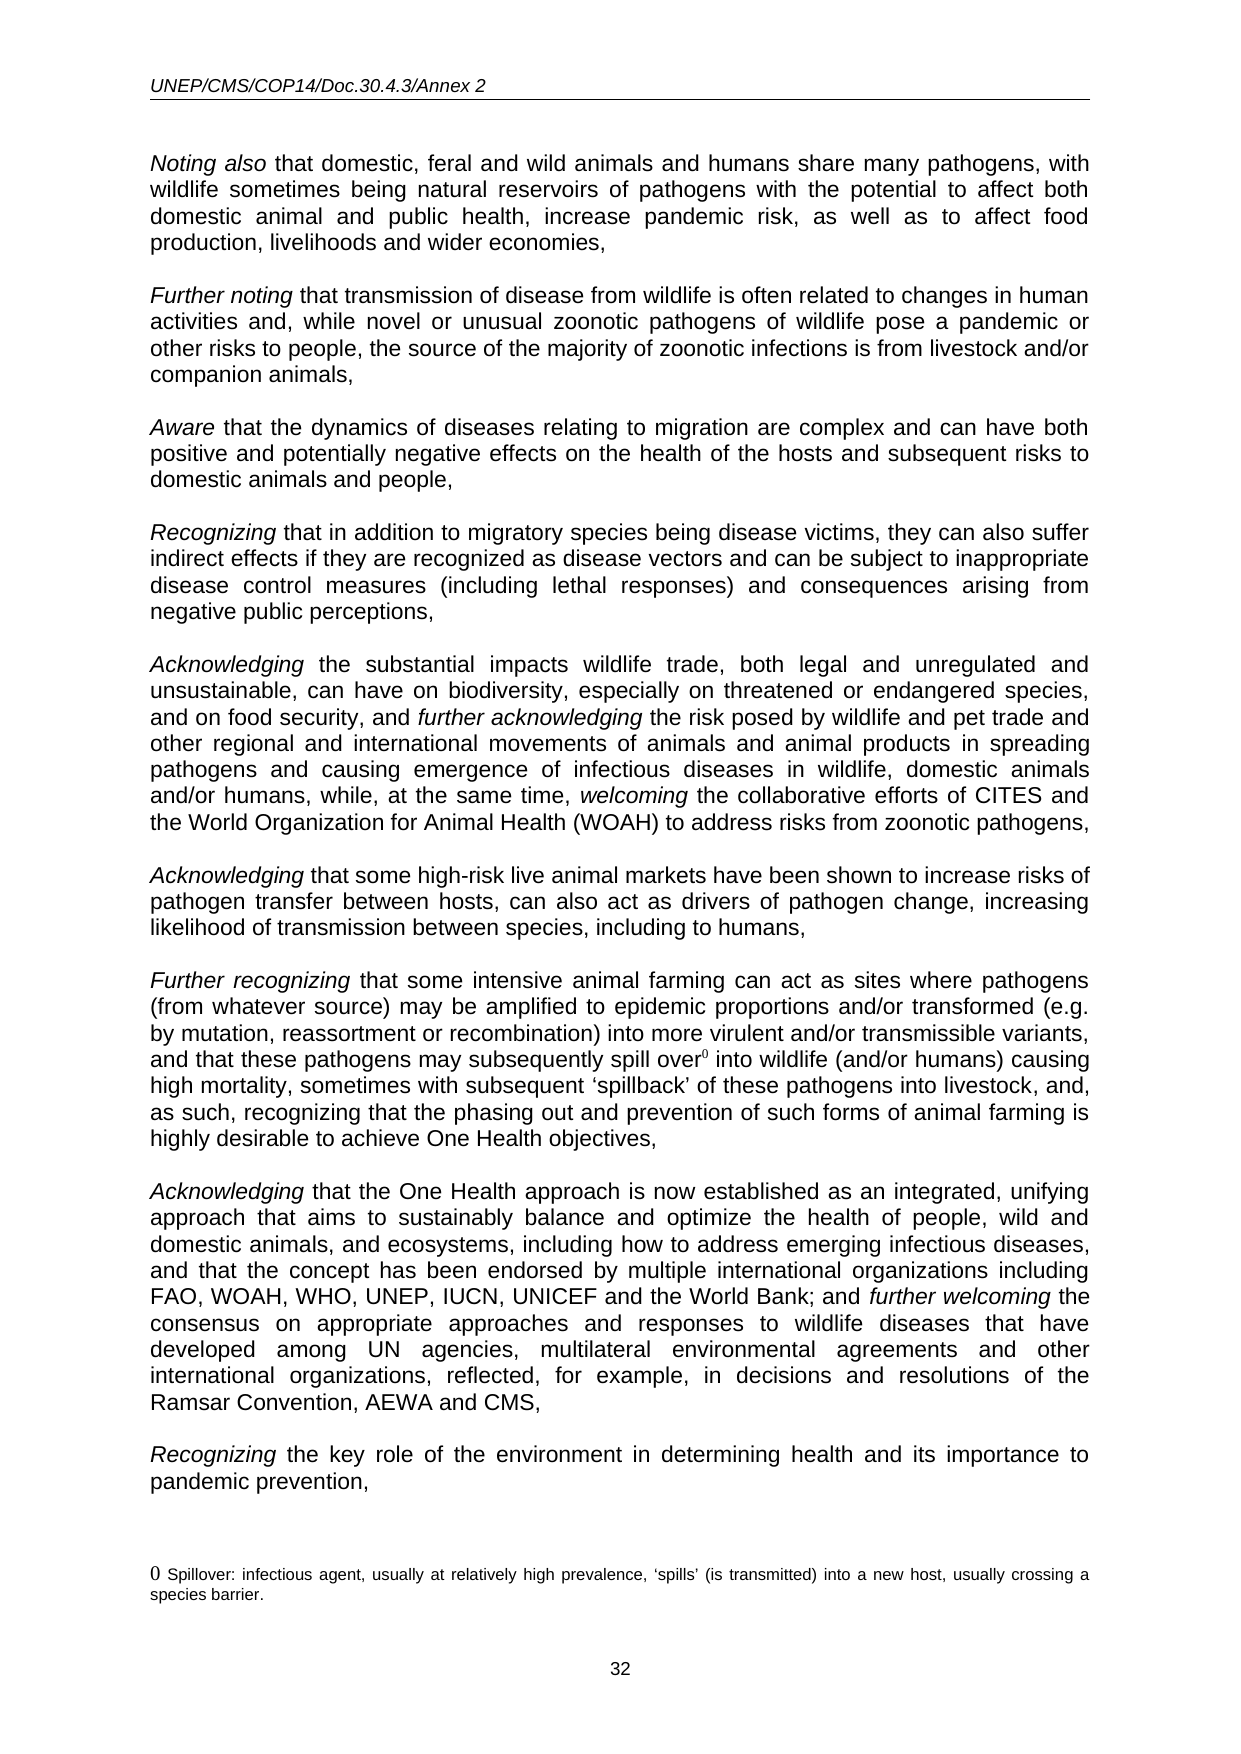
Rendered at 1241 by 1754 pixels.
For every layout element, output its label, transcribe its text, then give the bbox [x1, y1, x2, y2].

text Further noting that transmission of disease from wildlife is often related to changes in human activities and, while novel or unusual zoonotic pathogens of wildlife pose a pandemic or other risks to people, the source of the majority of zoonotic infections is from livestock and/or companion animals, [150, 282, 1090, 387]
text Noting also that domestic, feral and wild animals and humans share many pathogens, with wildlife sometimes being natural reservoirs of pathogens with the potential to affect both domestic animal and public health, increase pandemic risk, as well as to affect food production, livelihoods and wider economies, [150, 150, 1090, 255]
text Aware that the dynamics of diseases relating to migration are complex and can have both positive and potentially negative effects on the health of the hosts and subsequent risks to domestic animals and people, [150, 413, 1090, 493]
text Further recognizing that some intensive animal farming can act as sites where pathogens (from whatever source) may be amplified to epidemic proportions and/or transformed (e.g. by mutation, reassortment or recombination) into more virulent and/or transmissible variants, and that these pathogens may subsequently spill over into wildlife (and/or humans) causing high mortality, sometimes with subsequent ‘spillback’ of these pathogens into livestock, and, as such, recognizing that the phasing out and prevention of such forms of animal farming is highly desirable to achieve One Health objectives, [150, 967, 1090, 1151]
text Acknowledging that some high-risk live animal markets have been shown to increase risks of pathogen transfer between hosts, can also act as drivers of pathogen change, increasing likelihood of transmission between species, including to humans, [150, 862, 1090, 941]
text Acknowledging the substantial impacts wildlife trade, both legal and unregulated and unsustainable, can have on biodiversity, especially on threatened or endangered species, and on food security, and further acknowledging the risk posed by wildlife and pet trade and other regional and international movements of animals and animal products in spreading pathogens and causing emergence of infectious diseases in wildlife, domestic animals and/or humans, while, at the same time, welcoming the collaborative efforts of CITES and the World Organization for Animal Health (WOAH) to address risks from zoonotic pathogens, [150, 651, 1090, 835]
text Recognizing the key role of the environment in determining health and its importance to pandemic prevention, [150, 1441, 1090, 1494]
text Recognizing that in addition to migratory species being disease victims, they can also suffer indirect effects if they are recognized as disease vectors and can be subject to inappropriate disease control measures (including lethal responses) and consequences arising from negative public perceptions, [150, 519, 1090, 624]
text Acknowledging that the One Health approach is now established as an integrated, unifying approach that aims to sustainably balance and optimize the health of people, wild and domestic animals, and ecosystems, including how to address emerging infectious diseases, and that the concept has been endorsed by multiple international organizations including FAO, WOAH, WHO, UNEP, IUCN, UNICEF and the World Bank; and further welcoming the consensus on appropriate approaches and responses to wildlife diseases that have developed among UN agencies, multilateral environmental agreements and other international organizations, reflected, for example, in decisions and resolutions of the Ramsar Convention, AEWA and CMS, [150, 1178, 1090, 1415]
